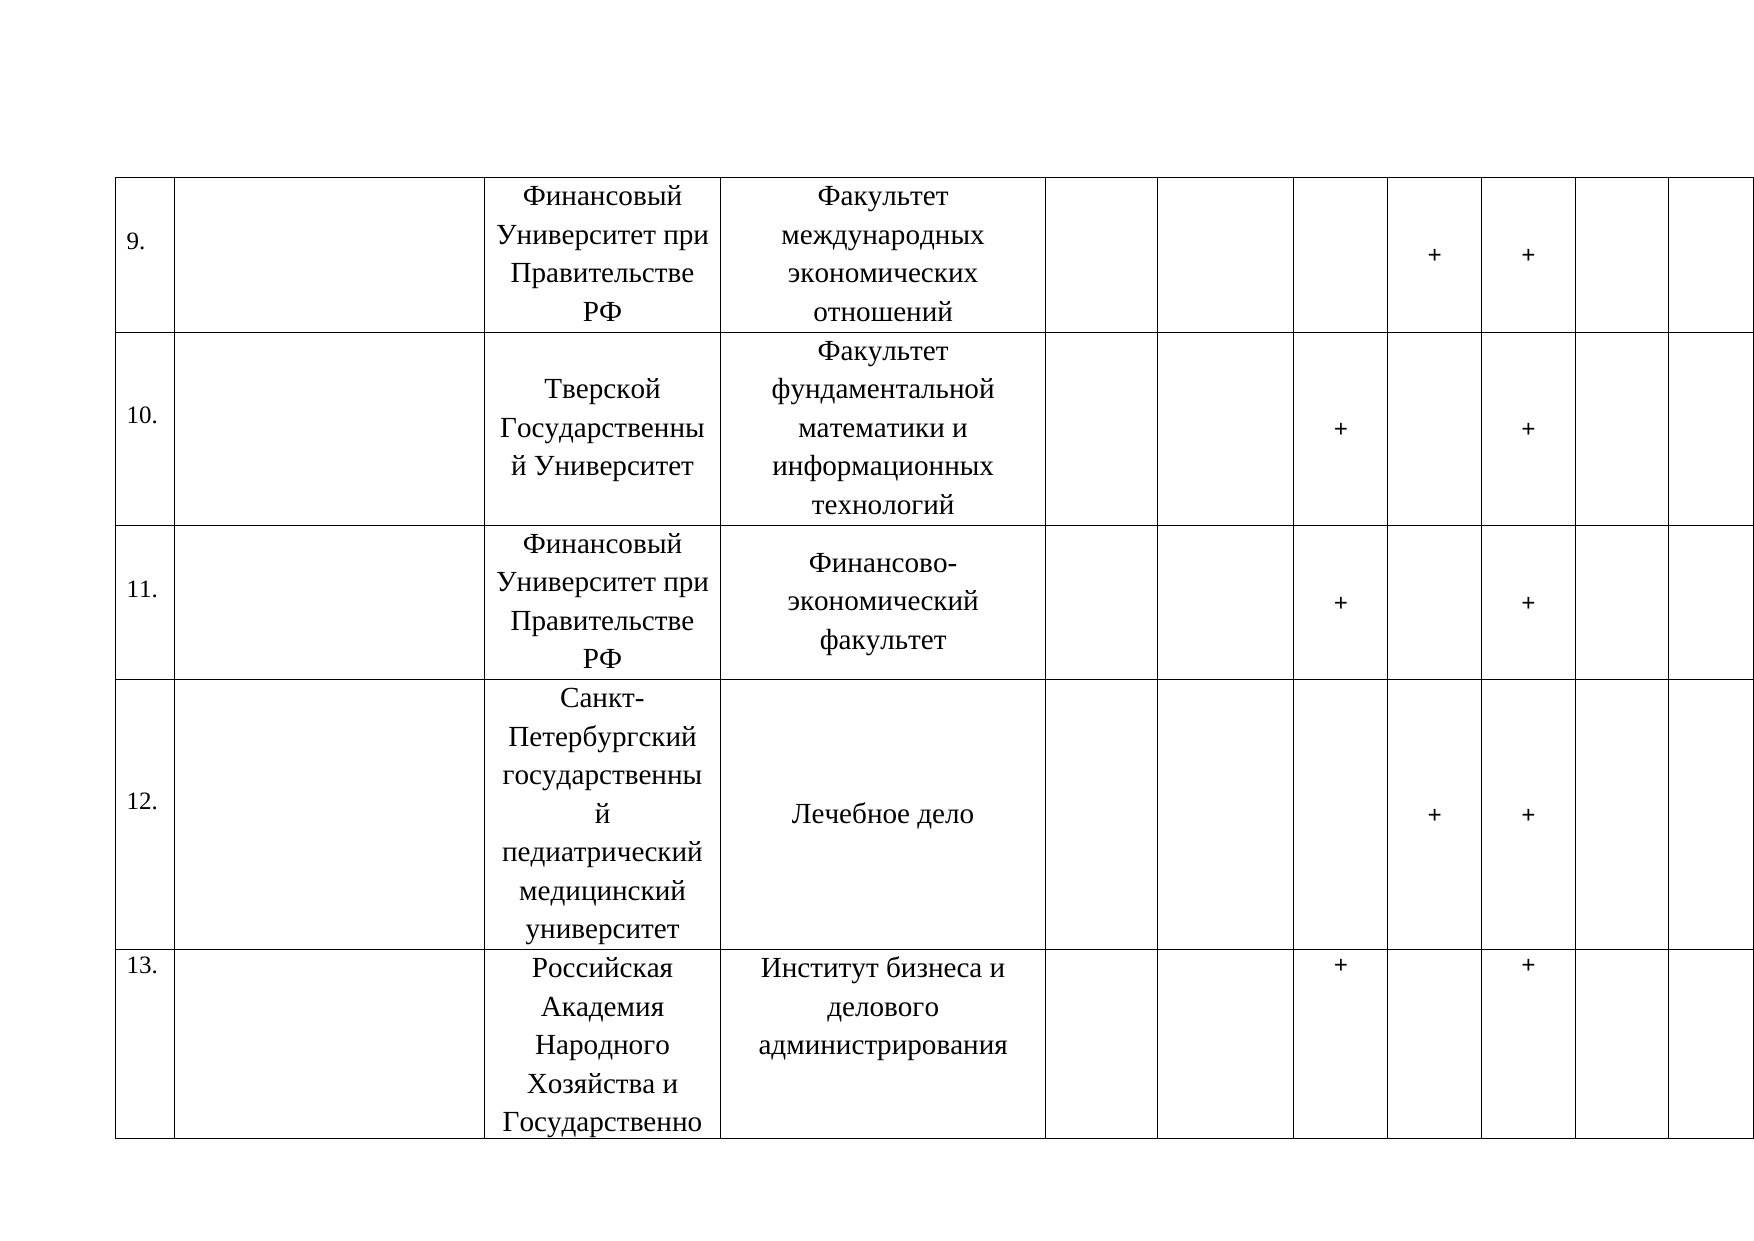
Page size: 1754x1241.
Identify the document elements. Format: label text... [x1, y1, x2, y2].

table_cell [116, 333, 174, 525]
table_cell + [1482, 680, 1575, 949]
table_cell [1158, 680, 1293, 949]
table_cell [1576, 178, 1668, 332]
table_cell [116, 526, 174, 679]
table_cell + [1482, 178, 1575, 332]
table_cell [1046, 680, 1157, 949]
table_cell [116, 950, 174, 1138]
table_cell [1294, 178, 1387, 332]
table_cell + [1482, 526, 1575, 679]
table_cell [175, 950, 484, 1138]
table_cell [1576, 333, 1668, 525]
table_cell + [1388, 680, 1481, 949]
table_cell [1388, 333, 1481, 525]
table_cell [1388, 950, 1481, 1138]
table_cell [1576, 950, 1668, 1138]
table_cell + [1482, 333, 1575, 525]
table_cell [175, 526, 484, 679]
table_cell + [1388, 178, 1481, 332]
table_cell Факультет международных экономических отношений [721, 178, 1045, 332]
table_cell + [1482, 950, 1575, 1138]
table_cell [175, 178, 484, 332]
table_cell [1388, 526, 1481, 679]
table_cell [1158, 178, 1293, 332]
table_cell Финансовый Университет при Правительстве РФ [485, 526, 720, 679]
table_cell Финансово-экономический факультет [721, 526, 1045, 679]
table_cell [116, 680, 174, 949]
table_cell [116, 178, 174, 332]
table_cell Лечебное дело [721, 680, 1045, 949]
table_cell [1046, 333, 1157, 525]
table_cell [1158, 526, 1293, 679]
table_cell [1046, 178, 1157, 332]
table_cell [175, 680, 484, 949]
table_cell [175, 333, 484, 525]
table_cell [1294, 680, 1387, 949]
table_cell + [1294, 950, 1387, 1138]
table_cell Тверской Государственный Университет [485, 333, 720, 525]
table_cell + [1294, 333, 1387, 525]
table_cell [1576, 526, 1668, 679]
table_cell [485, 950, 720, 1138]
table_cell Факультет фундаментальной математики и информационных технологий [721, 333, 1045, 525]
table_cell + [1294, 526, 1387, 679]
table_cell [1669, 680, 1753, 949]
table_cell [1158, 333, 1293, 525]
table_cell [1669, 333, 1753, 525]
table_cell [1158, 950, 1293, 1138]
table_cell [1046, 526, 1157, 679]
table_cell [1576, 680, 1668, 949]
table_cell [1046, 950, 1157, 1138]
table_cell Финансовый Университет при Правительстве РФ [485, 178, 720, 332]
table_cell [1669, 526, 1753, 679]
table_cell [1669, 950, 1753, 1138]
table_cell [1669, 178, 1753, 332]
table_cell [721, 950, 1045, 1138]
table_cell Санкт-Петербургский государственный педиатрический медицинский университет [485, 680, 720, 949]
